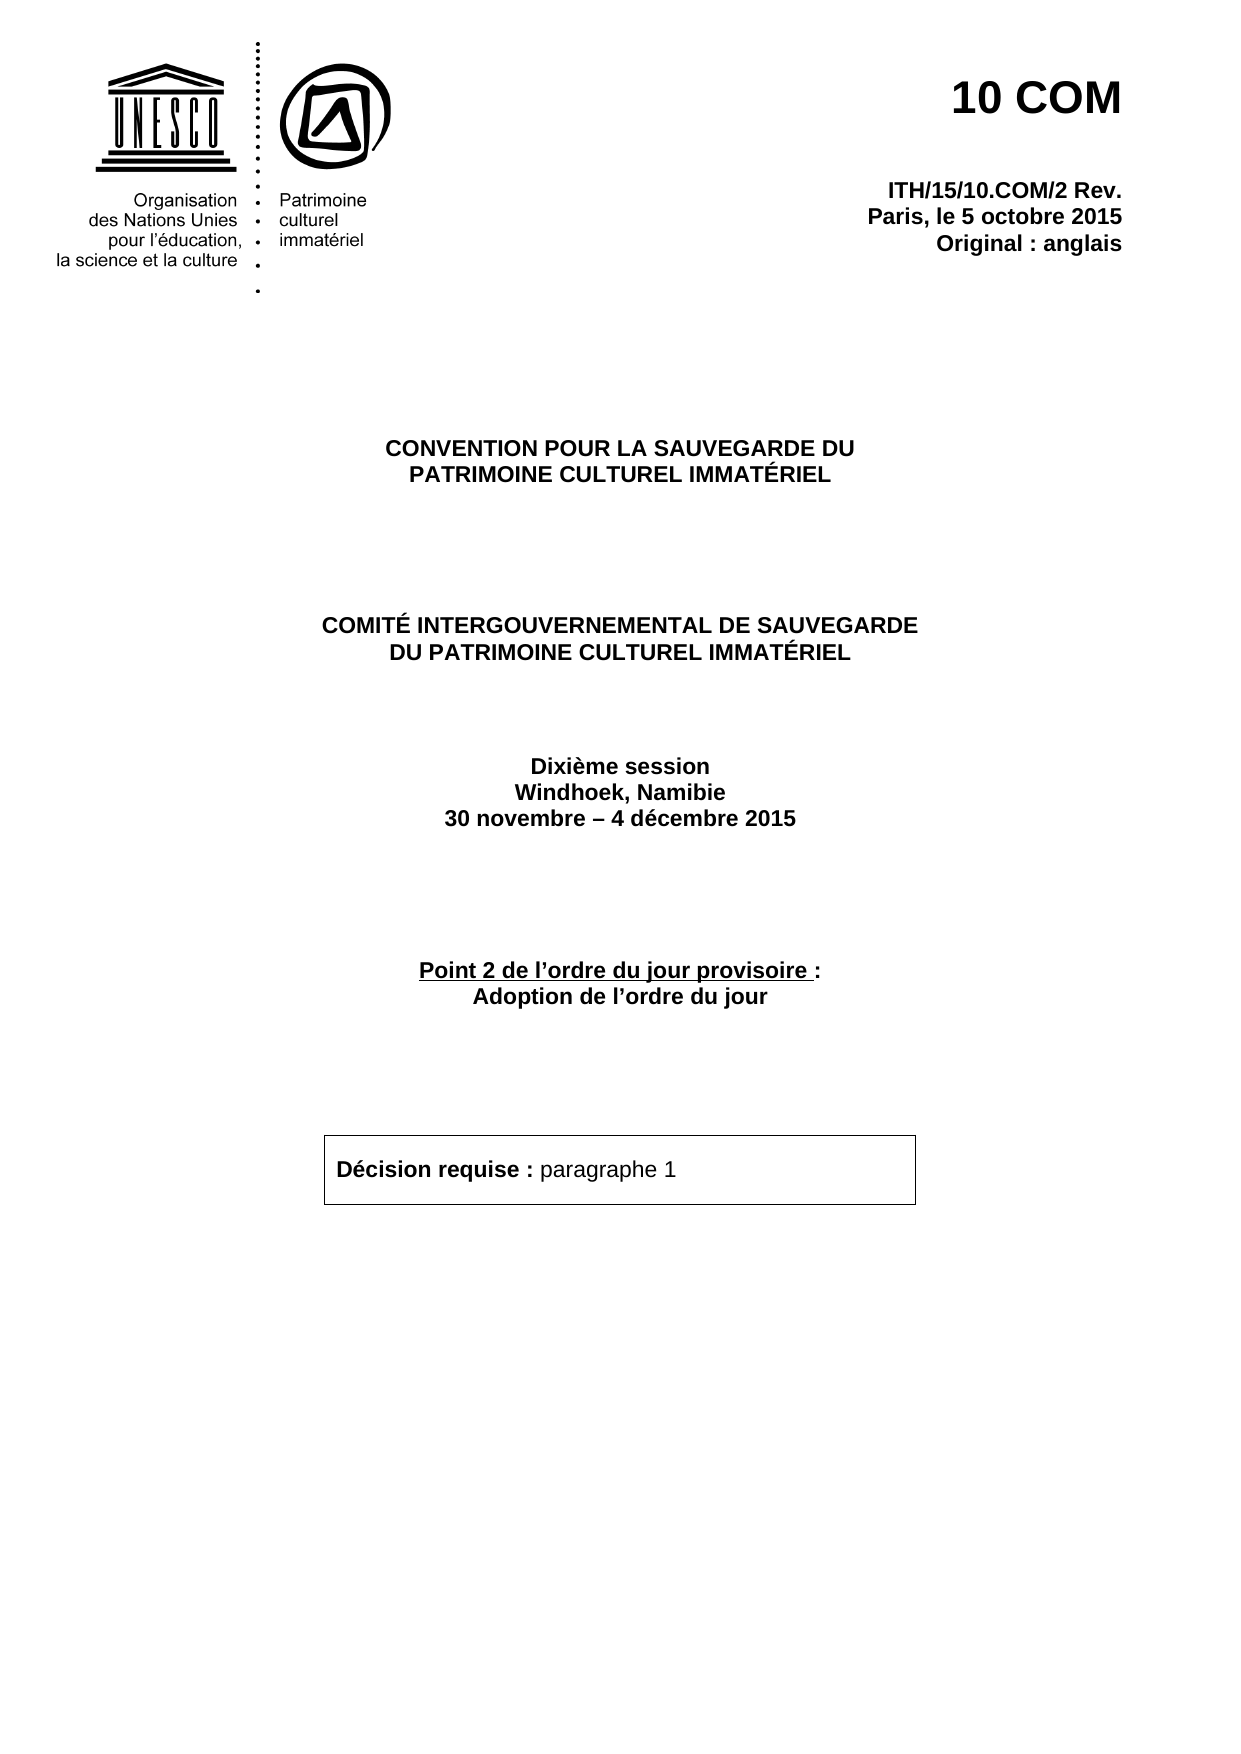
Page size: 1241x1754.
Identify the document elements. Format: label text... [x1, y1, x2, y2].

text Dixième session [118, 753, 1122, 779]
text 30 novembre – 4 décembre 2015 [118, 805, 1122, 832]
text COMITÉ INTERGOUVERNEMENTAL DE SAUVEGARDE DU PATRIMOINE CULTUREL IMMATÉRIEL [118, 612, 1122, 665]
table_header Décision requise : paragraphe 1 [325, 1136, 915, 1203]
text Windhoek, Namibie [118, 779, 1122, 805]
text Point 2 de l’ordre du jour provisoire : [118, 957, 1122, 983]
text Adoption de l’ordre du jour [118, 983, 1122, 1009]
picture [56, 42, 391, 293]
text CONVENTION POUR LA SAUVEGARDE DU PATRIMOINE CULTUREL IMMATÉRIEL [118, 435, 1122, 487]
